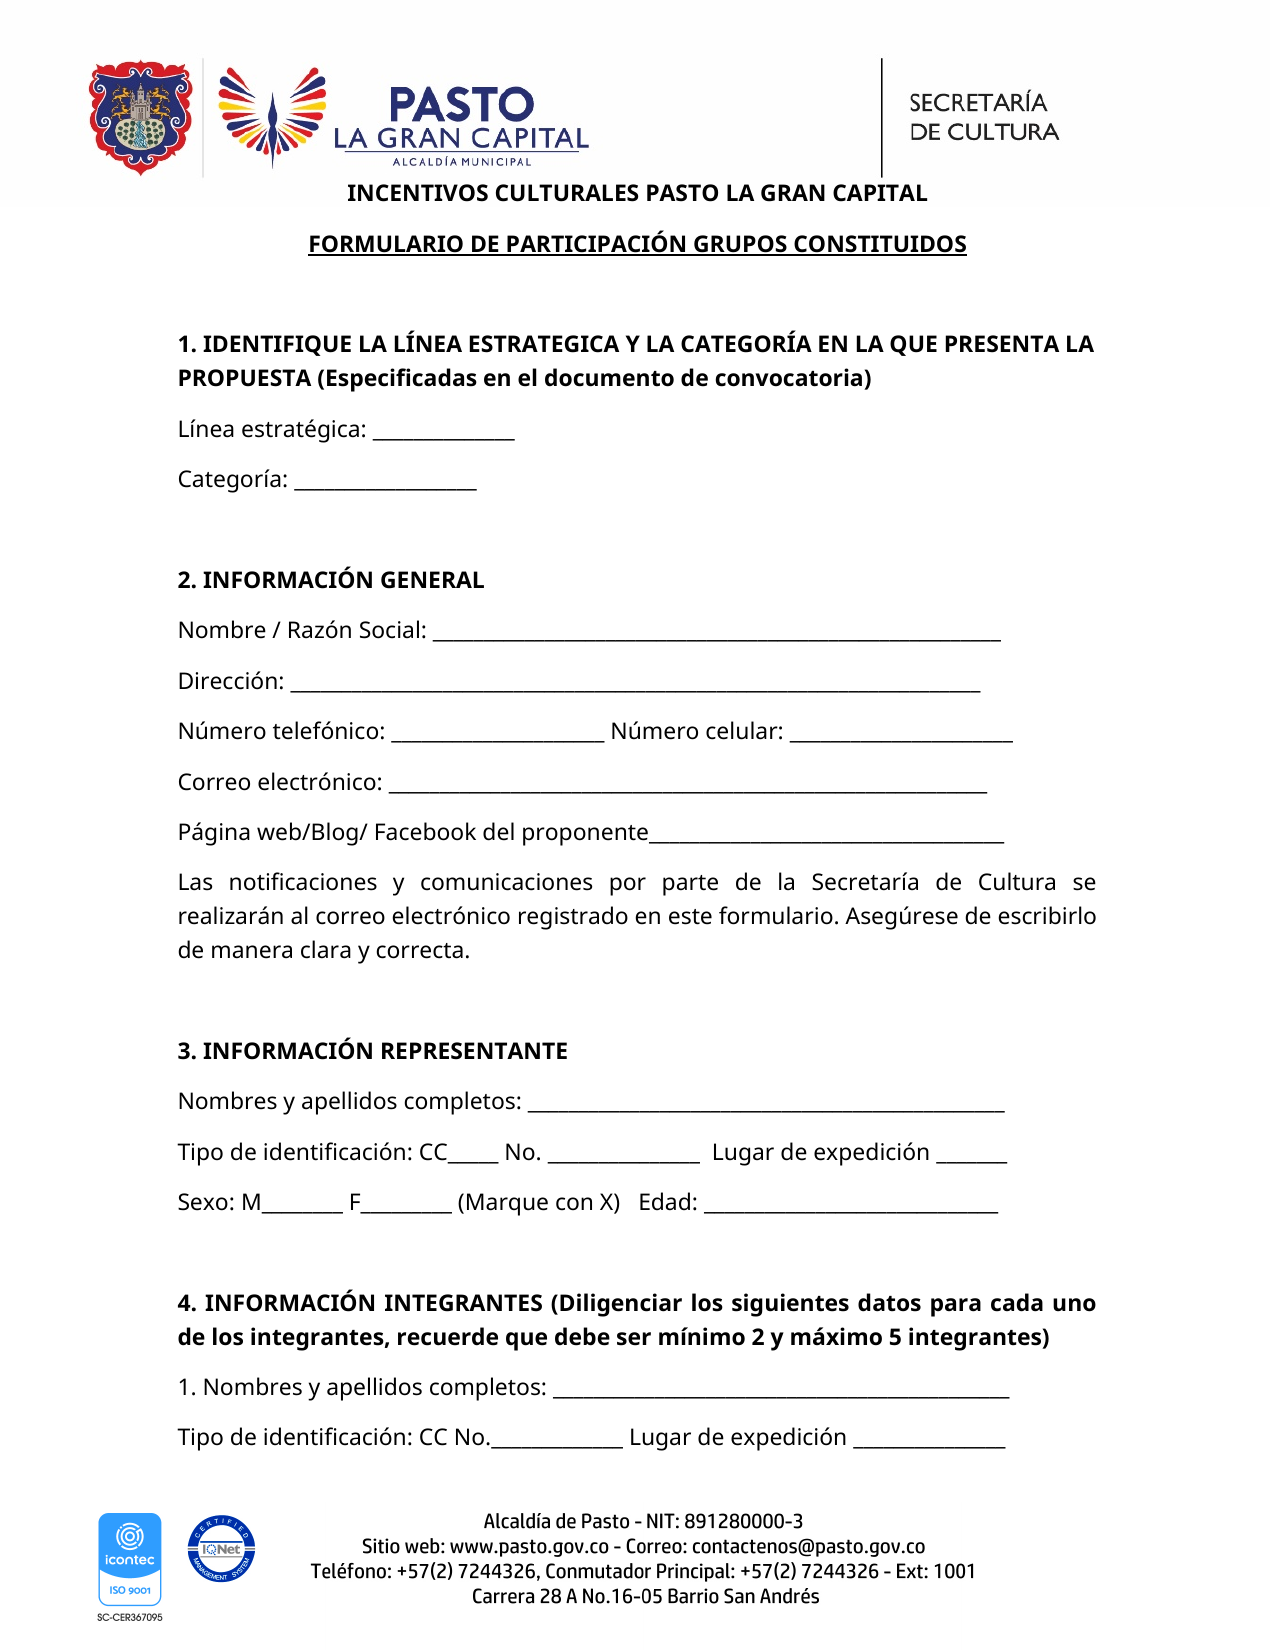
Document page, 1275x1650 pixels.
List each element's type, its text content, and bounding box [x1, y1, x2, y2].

text Número telefónico: _____________________ Número celular: ______________________ [177, 715, 1098, 746]
text Nombres y apellidos completos: _______________________________________________ [177, 1085, 1098, 1116]
text Página web/Blog/ Facebook del proponente___________________________________ [177, 816, 1098, 847]
text Tipo de identificación: CC_____ No. _______________ Lugar de expedición _______ [177, 1136, 1098, 1167]
text Categoría: __________________ [177, 463, 1098, 494]
text Sexo: M________ F_________ (Marque con X) Edad: _____________________________ [177, 1186, 1098, 1217]
text INCENTIVOS CULTURALES PASTO LA GRAN CAPITAL [177, 177, 1098, 208]
text Las notificaciones y comunicaciones por parte de la Secretaría de Cultura se realizarán al correo electrónico registrado en este formulario. Asegúrese de escribirlo de manera clara y correcta. [177, 866, 1098, 965]
picture [0, 0, 1271, 207]
text Nombre / Razón Social: ________________________________________________________ [177, 614, 1098, 646]
text 2. INFORMACIÓN GENERAL [177, 564, 1098, 595]
picture [7, 1502, 1275, 1650]
text Dirección: ____________________________________________________________________ [177, 665, 1098, 696]
text 4. INFORMACIÓN INTEGRANTES (Diligenciar los siguientes datos para cada uno de los integrantes, recuerde que debe ser mínimo 2 y máximo 5 integrantes) [177, 1287, 1098, 1352]
text Tipo de identificación: CC No._____________ Lugar de expedición _______________ [177, 1421, 1098, 1453]
text Línea estratégica: ______________ [177, 413, 1098, 444]
text 1. Nombres y apellidos completos: _____________________________________________ [177, 1371, 1098, 1402]
text 3. INFORMACIÓN REPRESENTANTE [177, 1035, 1098, 1066]
text Correo electrónico: ___________________________________________________________ [177, 766, 1098, 797]
text FORMULARIO DE PARTICIPACIÓN GRUPOS CONSTITUIDOS [177, 228, 1098, 259]
text 1. IDENTIFIQUE LA LÍNEA ESTRATEGICA Y LA CATEGORÍA EN LA QUE PRESENTA LA PROPUESTA (Especificadas en el documento de convocatoria) [177, 328, 1098, 393]
